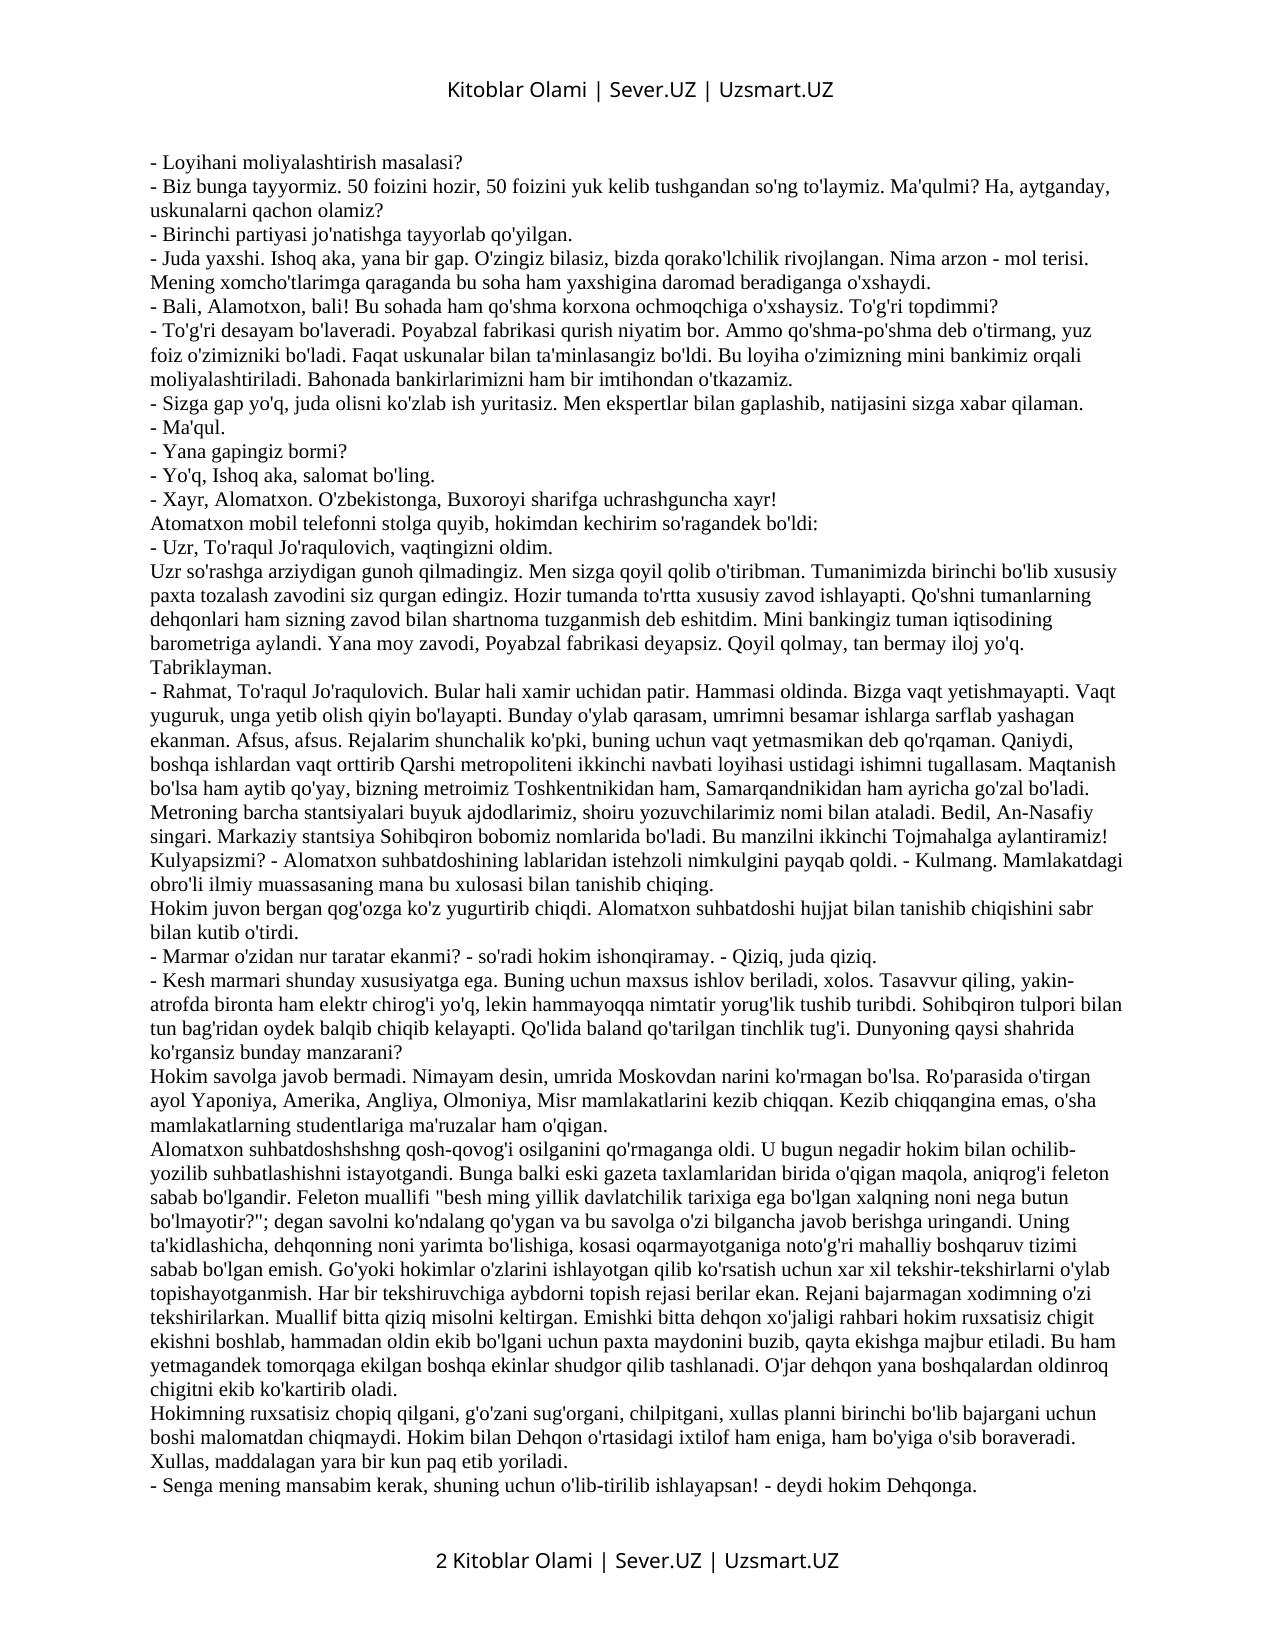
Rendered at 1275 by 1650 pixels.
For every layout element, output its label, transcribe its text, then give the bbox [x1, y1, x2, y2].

text - Biz bunga tayyormiz. 50 foizini hozir, 50 foizini yuk kelib tushgandan so'ng to'laymiz. Ma'qulmi? Ha, aytganday, uskunalarni qachon olamiz? [150, 174, 1125, 222]
text Hokim savolga javob bermadi. Nimayam desin, umrida Moskovdan narini ko'rmagan bo'lsa. Ro'parasida o'tirgan ayol Yaponiya, Amerika, Angliya, Olmoniya, Misr mamlakatlarini kezib chiqqan. Kezib chiqqangina emas, o'sha mamlakatlarning studentlariga ma'ruzalar ham o'qigan. [150, 1064, 1125, 1137]
text - Rahmat, To'raqul Jo'raqulovich. Bular hali xamir uchidan patir. Hammasi oldinda. Bizga vaqt yetishmayapti. Vaqt yuguruk, unga yetib olish qiyin bo'layapti. Bunday o'ylab qarasam, umrimni besamar ishlarga sarflab yashagan ekanman. Afsus, afsus. Rejalarim shunchalik ko'pki, buning uchun vaqt yetmasmikan deb qo'rqaman. Qaniydi, boshqa ishlardan vaqt orttirib Qarshi metropoliteni ikkinchi navbati loyihasi ustidagi ishimni tugallasam. Maqtanish bo'lsa ham aytib qo'yay, bizning metroimiz Toshkentnikidan ham, Samarqandnikidan ham ayricha go'zal bo'ladi. Metroning barcha stantsiyalari buyuk ajdodlarimiz, shoiru yozuvchilarimiz nomi bilan ataladi. Bedil, An-Nasafiy singari. Markaziy stantsiya Sohibqiron bobomiz nomlarida bo'ladi. Bu manzilni ikkinchi Tojmahalga aylantiramiz! Kulyapsizmi? - Alomatxon suhbatdoshining lablaridan istehzoli nimkulgini payqab qoldi. - Kulmang. Mamlakatdagi obro'li ilmiy muassasaning mana bu xulosasi bilan tanishib chiqing. [150, 679, 1125, 896]
text - Juda yaxshi. Ishoq aka, yana bir gap. O'zingiz bilasiz, bizda qorako'lchilik rivojlangan. Nima arzon - mol terisi. Mening xomcho'tlarimga qaraganda bu soha ham yaxshigina daromad beradiganga o'xshaydi. [150, 246, 1125, 294]
text - Uzr, To'raqul Jo'raqulovich, vaqtingizni oldim. [150, 535, 1125, 559]
text Hokim juvon bergan qog'ozga ko'z yugurtirib chiqdi. Alomatxon suhbatdoshi hujjat bilan tanishib chiqishini sabr bilan kutib o'tirdi. [150, 896, 1125, 944]
text - Birinchi partiyasi jo'natishga tayyorlab qo'yilgan. [150, 222, 1125, 246]
text - Kesh marmari shunday xususiyatga ega. Buning uchun maxsus ishlov beriladi, xolos. Tasavvur qiling, yakin-atrofda bironta ham elektr chirog'i yo'q, lekin hammayoqqa nimtatir yorug'lik tushib turibdi. Sohibqiron tulpori bilan tun bag'ridan oydek balqib chiqib kelayapti. Qo'lida baland qo'tarilgan tinchlik tug'i. Dunyoning qaysi shahrida ko'rgansiz bunday manzarani? [150, 968, 1125, 1064]
text Hokimning ruxsatisiz chopiq qilgani, g'o'zani sug'organi, chilpitgani, xullas planni birinchi bo'lib bajargani uchun boshi malomatdan chiqmaydi. Hokim bilan Dehqon o'rtasidagi ixtilof ham eniga, ham bo'yiga o'sib boraveradi. Xullas, maddalagan yara bir kun paq etib yoriladi. [150, 1401, 1125, 1473]
text - Sizga gap yo'q, juda olisni ko'zlab ish yuritasiz. Men ekspertlar bilan gaplashib, natijasini sizga xabar qilaman. [150, 391, 1125, 415]
text - Xayr, Alomatxon. O'zbekistonga, Buxoroyi sharifga uchrashguncha xayr! [150, 487, 1125, 511]
text - Senga mening mansabim kerak, shuning uchun o'lib-tirilib ishlayapsan! - deydi hokim Dehqonga. [150, 1473, 1125, 1497]
text Uzr so'rashga arziydigan gunoh qilmadingiz. Men sizga qoyil qolib o'tiribman. Tumanimizda birinchi bo'lib xususiy paxta tozalash zavodini siz qurgan edingiz. Hozir tumanda to'rtta xususiy zavod ishlayapti. Qo'shni tumanlarning dehqonlari ham sizning zavod bilan shartnoma tuzganmish deb eshitdim. Mini bankingiz tuman iqtisodining barometriga aylandi. Yana moy zavodi, Poyabzal fabrikasi deyapsiz. Qoyil qolmay, tan bermay iloj yo'q. Tabriklayman. [150, 559, 1125, 679]
text Alomatxon suhbatdoshshshng qosh-qovog'i osilganini qo'rmaganga oldi. U bugun negadir hokim bilan ochilib-yozilib suhbatlashishni istayotgandi. Bunga balki eski gazeta taxlamlaridan birida o'qigan maqola, aniqrog'i feleton sabab bo'lgandir. Feleton muallifi "besh ming yillik davlatchilik tarixiga ega bo'lgan xalqning noni nega butun bo'lmayotir?"; degan savolni ko'ndalang qo'ygan va bu savolga o'zi bilgancha javob berishga uringandi. Uning ta'kidlashicha, dehqonning noni yarimta bo'lishiga, kosasi oqarmayotganiga noto'g'ri mahalliy boshqaruv tizimi sabab bo'lgan emish. Go'yoki hokimlar o'zlarini ishlayotgan qilib ko'rsatish uchun xar xil tekshir-tekshirlarni o'ylab topishayotganmish. Har bir tekshiruvchiga aybdorni topish rejasi berilar ekan. Rejani bajarmagan xodimning o'zi tekshirilarkan. Muallif bitta qiziq misolni keltirgan. Emishki bitta dehqon xo'jaligi rahbari hokim ruxsatisiz chigit ekishni boshlab, hammadan oldin ekib bo'lgani uchun paxta maydonini buzib, qayta ekishga majbur etiladi. Bu ham yetmagandek tomorqaga ekilgan boshqa ekinlar shudgor qilib tashlanadi. O'jar dehqon yana boshqalardan oldinroq chigitni ekib ko'kartirib oladi. [150, 1137, 1125, 1401]
text - Bali, Alamotxon, bali! Bu sohada ham qo'shma korxona ochmoqchiga o'xshaysiz. To'g'ri topdimmi? [150, 294, 1125, 318]
text Atomatxon mobil telefonni stolga quyib, hokimdan kechirim so'ragandek bo'ldi: [150, 511, 1125, 535]
text - Yo'q, Ishoq aka, salomat bo'ling. [150, 463, 1125, 487]
text - Marmar o'zidan nur taratar ekanmi? - so'radi hokim ishonqiramay. - Qiziq, juda qiziq. [150, 944, 1125, 968]
text - Loyihani moliyalashtirish masalasi? [150, 150, 1125, 174]
text - Ma'qul. [150, 415, 1125, 439]
text - To'g'ri desayam bo'laveradi. Poyabzal fabrikasi qurish niyatim bor. Ammo qo'shma-po'shma deb o'tirmang, yuz foiz o'zimizniki bo'ladi. Faqat uskunalar bilan ta'minlasangiz bo'ldi. Bu loyiha o'zimizning mini bankimiz orqali moliyalashtiriladi. Bahonada bankirlarimizni ham bir imtihondan o'tkazamiz. [150, 318, 1125, 391]
text - Yana gapingiz bormi? [150, 439, 1125, 463]
